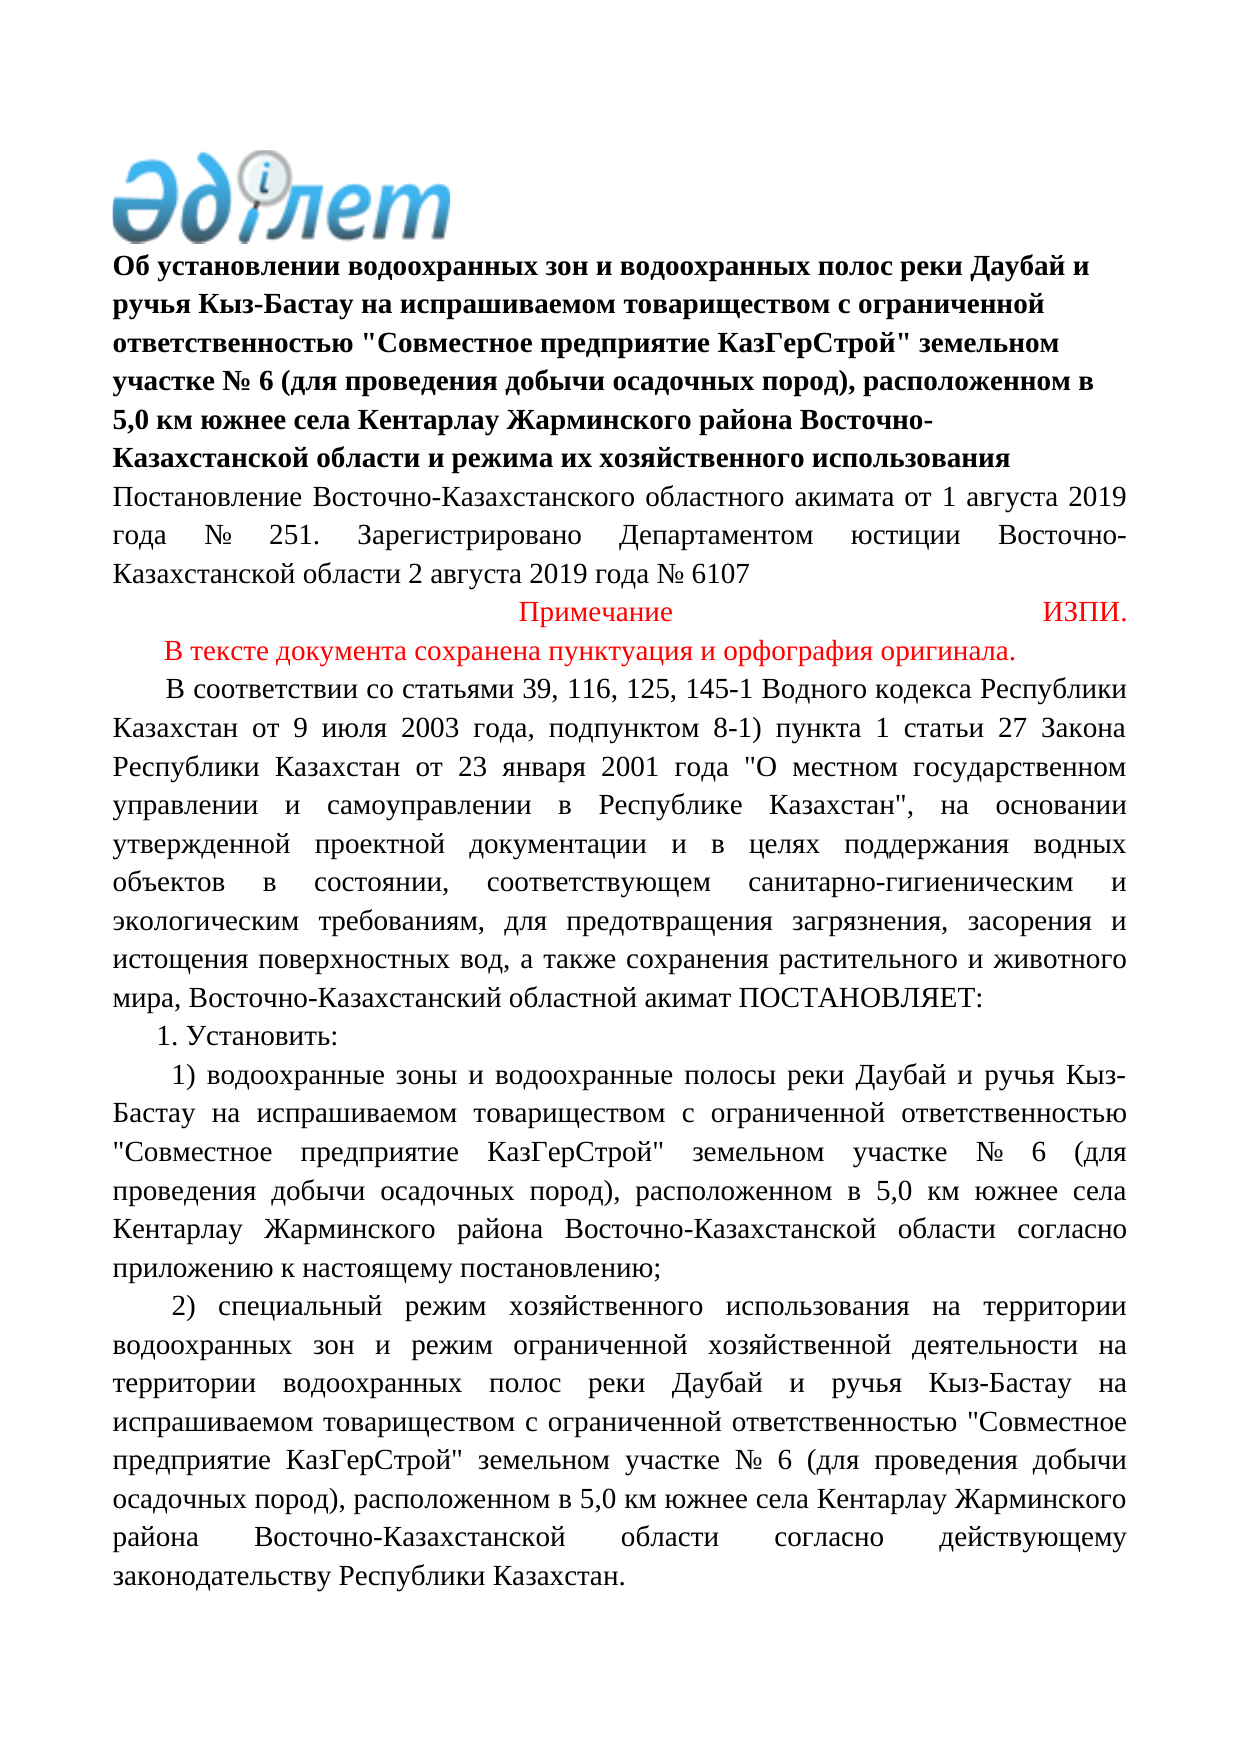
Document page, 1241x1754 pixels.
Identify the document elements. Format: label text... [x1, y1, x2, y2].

text Примечание ИЗПИ. В тексте документа сохранена пунктуация и орфография оригинала. [112, 594, 1128, 667]
text Об установлении водоохранных зон и водоохранных полос реки Даубай и ручья Кыз-Бастау на испрашиваемом товариществом с ограниченной ответственностью "Совместное предприятие КазГерСтрой" земельном участке № 6 (для проведения добычи осадочных пород), расположенном в 5,0 км южнее села Кентарлау Жарминского района Восточно-Казахстанской области и режима их хозяйственного использования [112, 248, 1128, 474]
text Постановление Восточно-Казахстанского областного акимата от 1 августа 2019 года № 251. Зарегистрировано Департаментом юстиции Восточно-Казахстанской области 2 августа 2019 года № 6107 [112, 479, 1128, 589]
text В соответствии со статьями 39, 116, 125, 145-1 Водного кодекса Республики Казахстан от 9 июля 2003 года, подпунктом 8-1) пункта 1 статьи 27 Закона Республики Казахстан от 23 января 2001 года "О местном государственном управлении и самоуправлении в Республике Казахстан", на основании утвержденной проектной документации и в целях поддержания водных объектов в состоянии, соответствующем санитарно-гигиеническим и экологическим требованиям, для предотвращения загрязнения, засорения и истощения поверхностных вод, а также сохранения растительного и животного мира, Восточно-Казахстанский областной акимат ПОСТАНОВЛЯЕТ: [112, 672, 1128, 1013]
text 1. Установить: [112, 1018, 1128, 1052]
picture [112, 150, 451, 244]
text 1) водоохранные зоны и водоохранные полосы реки Даубай и ручья Кыз-Бастау на испрашиваемом товариществом с ограниченной ответственностью "Совместное предприятие КазГерСтрой" земельном участке № 6 (для проведения добычи осадочных пород), расположенном в 5,0 км южнее села Кентарлау Жарминского района Восточно-Казахстанской области согласно приложению к настоящему постановлению; [112, 1057, 1128, 1283]
text 2) специальный режим хозяйственного использования на территории водоохранных зон и режим ограниченной хозяйственной деятельности на территории водоохранных полос реки Даубай и ручья Кыз-Бастау на испрашиваемом товариществом с ограниченной ответственностью "Совместное предприятие КазГерСтрой" земельном участке № 6 (для проведения добычи осадочных пород), расположенном в 5,0 км южнее села Кентарлау Жарминского района Восточно-Казахстанской области согласно действующему законодательству Республики Казахстан. [112, 1288, 1128, 1592]
